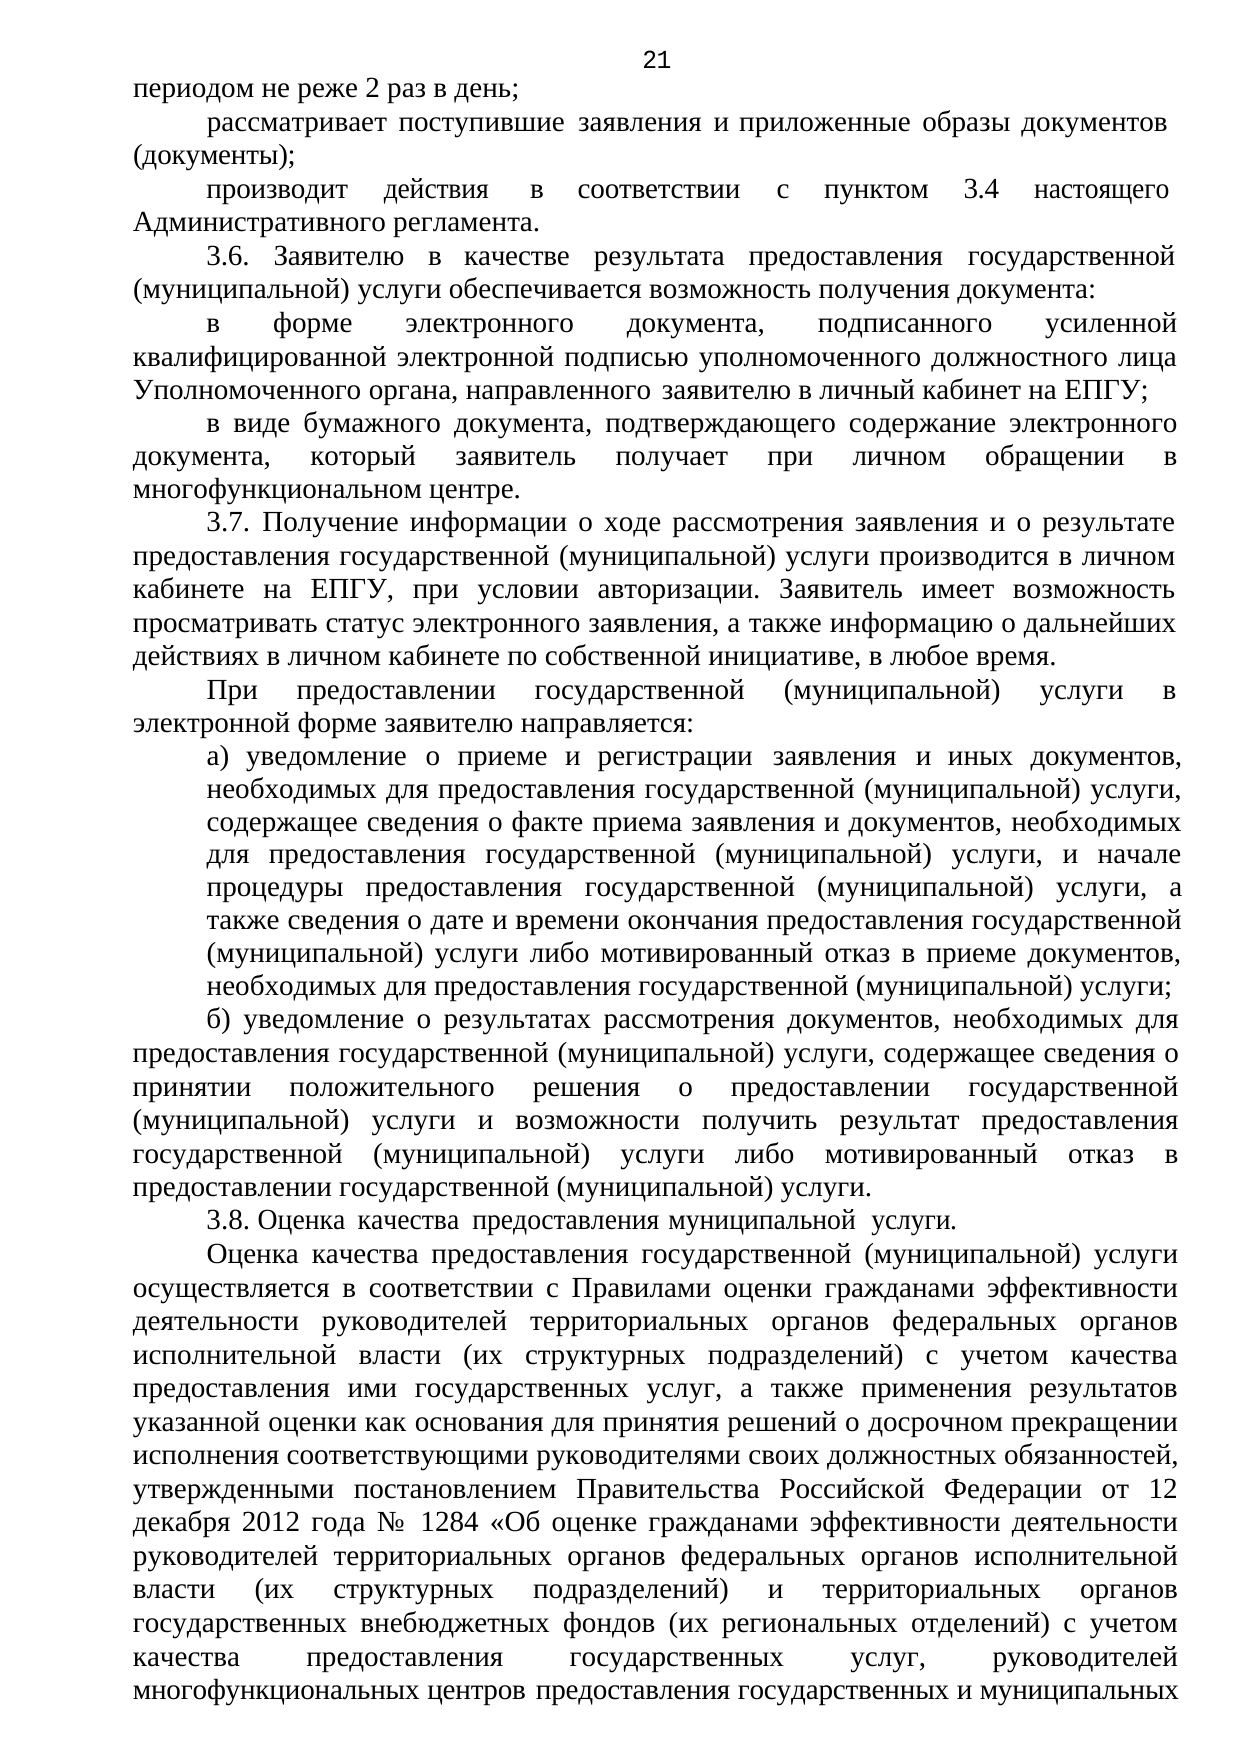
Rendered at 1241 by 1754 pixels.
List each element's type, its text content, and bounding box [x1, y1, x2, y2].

text в форме электронного документа, подписанного усиленной квалифицированной электронной подписью уполномоченного должностного лица Уполномоченного органа, направленного заявителю в личный кабинет на ЕПГУ; [133, 305, 1178, 406]
list Оценка качества предоставления муниципальной услуги. [206, 1203, 1196, 1236]
list Заявителю в качестве результата предоставления государственной (муниципальной) услуги обеспечивается возможность получения документа: [133, 238, 1179, 305]
text рассматривает поступившие заявления и приложенные образы документов (документы); [133, 104, 1173, 171]
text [133, 1236, 1179, 1706]
text в виде бумажного документа, подтверждающего содержание электронного документа, который заявитель получает при личном обращении в многофункциональном центре. [133, 406, 1178, 504]
text а) уведомление о приеме и регистрации заявления и иных документов, необходимых для предоставления государственной (муниципальной) услуги, содержащее сведения о факте приема заявления и документов, необходимых для предоставления государственной (муниципальной) услуги, и начале процедуры предоставления государственной (муниципальной) услуги, а также сведения о дате и времени окончания предоставления государственной (муниципальной) услуги либо мотивированный отказ в приеме документов, необходимых для предоставления государственной (муниципальной) услуги; [206, 739, 1182, 1002]
text производит действия в соответствии с пунктом 3.4 настоящего Административного регламента. [133, 171, 1176, 238]
text б) уведомление о результатах рассмотрения документов, необходимых для предоставления государственной (муниципальной) услуги, содержащее сведения о принятии положительного решения о предоставлении государственной (муниципальной) услуги и возможности получить результат предоставления государственной (муниципальной) услуги либо мотивированный отказ в предоставлении государственной (муниципальной) услуги. [132, 1002, 1179, 1203]
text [133, 71, 1177, 104]
list Получение информации о ходе рассмотрения заявления и о результате предоставления государственной (муниципальной) услуги производится в личном кабинете на ЕПГУ, при условии авторизации. Заявитель имеет возможность просматривать статус электронного заявления, а также информацию о дальнейших действиях в личном кабинете по собственной инициативе, в любое время. [133, 504, 1176, 672]
text При предоставлении государственной (муниципальной) услуги в электронной форме заявителю направляется: [133, 672, 1176, 739]
